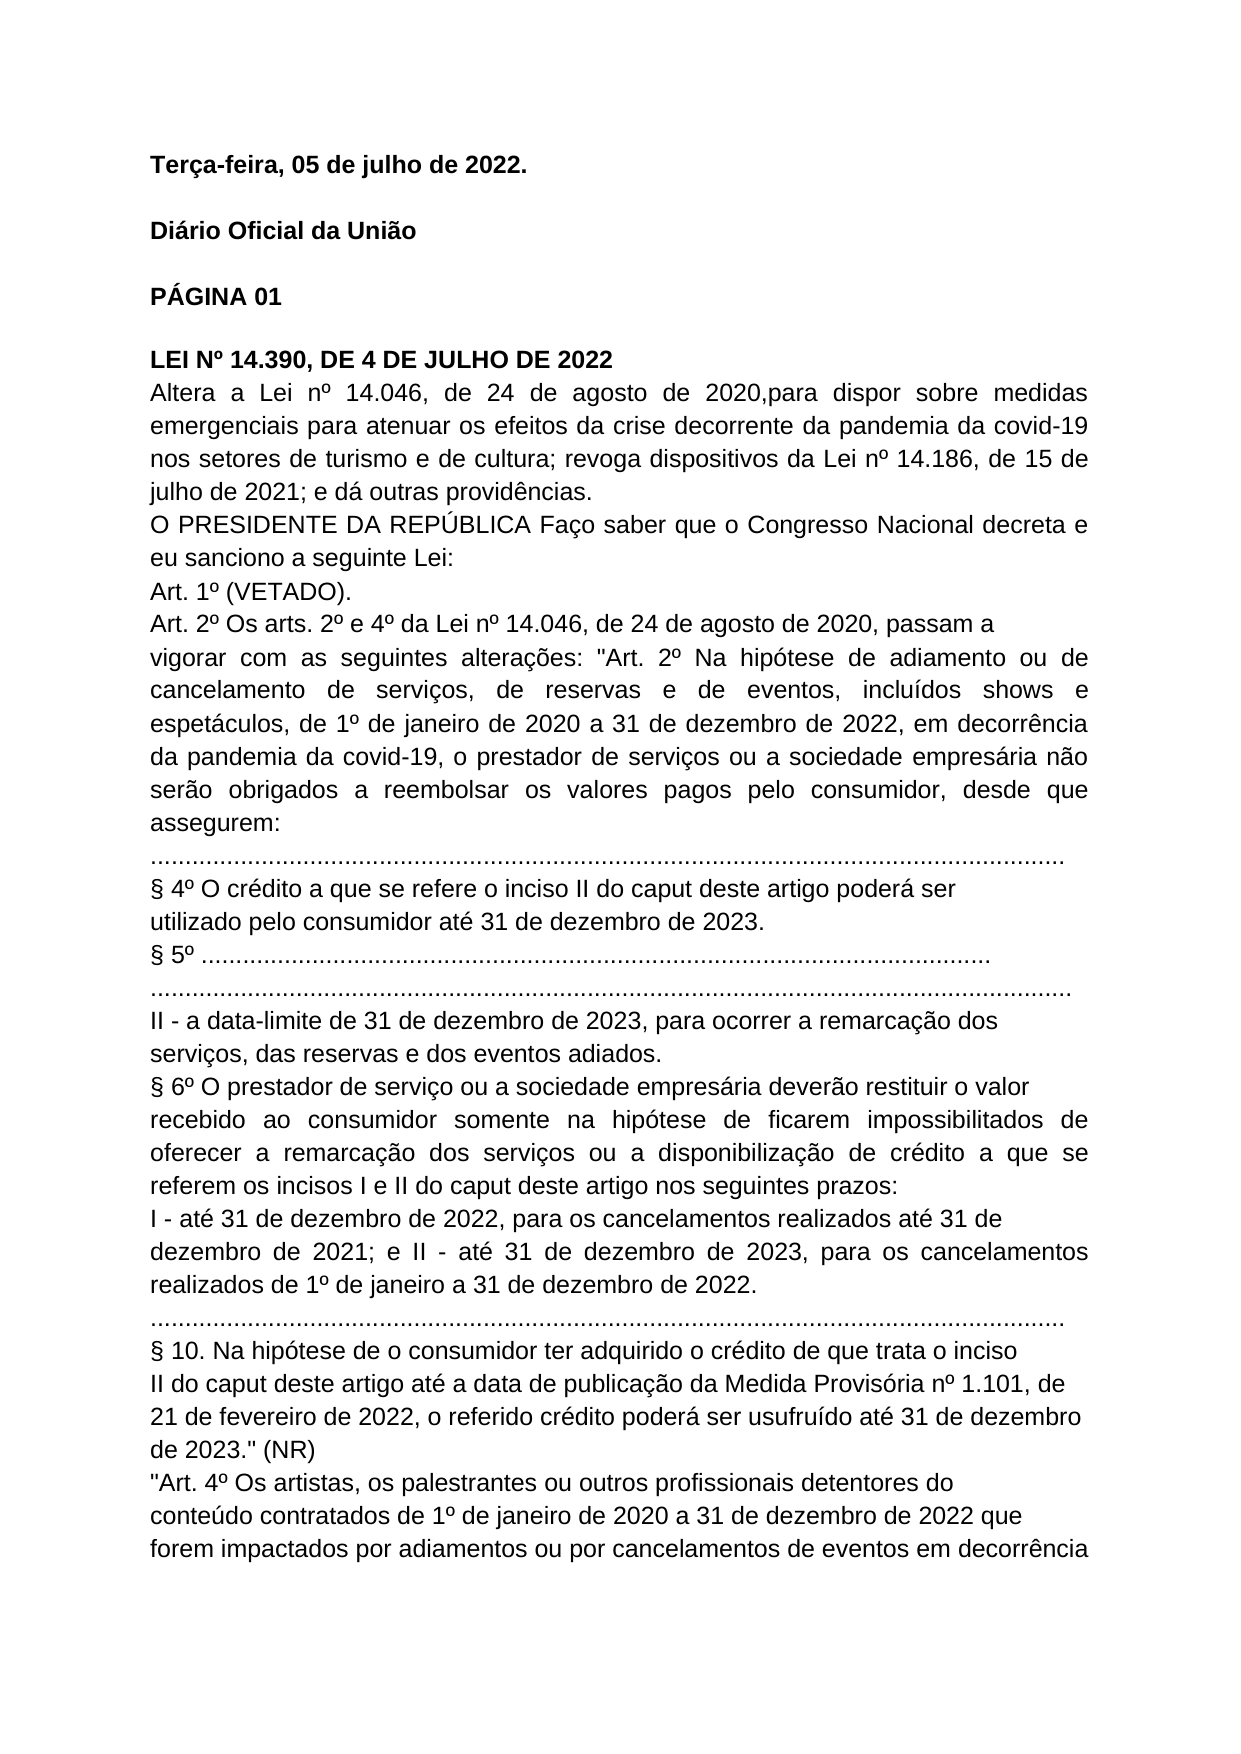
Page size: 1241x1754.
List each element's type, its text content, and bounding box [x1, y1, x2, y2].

text § 6º O prestador de serviço ou a sociedade empresária deverão restituir o valor [150, 1072, 1090, 1101]
text forem impactados por adiamentos ou por cancelamentos de eventos em decorrência [150, 1534, 1090, 1563]
text recebido ao consumidor somente na hipótese de ficarem impossibilitados de oferecer a remarcação dos serviços ou a disponibilização de crédito a que se referem os incisos I e II do caput deste artigo nos seguintes prazos: [150, 1105, 1090, 1199]
text § 5º .................................................................................................................. [150, 940, 1090, 968]
text I - até 31 de dezembro de 2022, para os cancelamentos realizados até 31 de [150, 1204, 1090, 1233]
text Art. 1º (VETADO). [150, 576, 1090, 605]
text § 4º O crédito a que se refere o inciso II do caput deste artigo poderá ser [150, 874, 1090, 902]
text Altera a Lei nº 14.046, de 24 de agosto de 2020,para dispor sobre medidas emergenciais para atenuar os efeitos da crise decorrente da pandemia da covid-19 nos setores de turismo e de cultura; revoga dispositivos da Lei nº 14.186, de 15 de julho de 2021; e dá outras providências. [150, 378, 1090, 506]
text II - a data-limite de 31 de dezembro de 2023, para ocorrer a remarcação dos [150, 1006, 1090, 1034]
text Terça-feira, 05 de julho de 2022. [150, 150, 1090, 179]
text 21 de fevereiro de 2022, o referido crédito poderá ser usufruído até 31 de dezembro [150, 1402, 1090, 1431]
text .................................................................................................................................... [150, 841, 1090, 869]
text ..................................................................................................................................... [150, 973, 1090, 1001]
text "Art. 4º Os artistas, os palestrantes ou outros profissionais detentores do [150, 1468, 1090, 1497]
text O PRESIDENTE DA REPÚBLICA Faço saber que o Congresso Nacional decreta e eu sanciono a seguinte Lei: [150, 510, 1090, 572]
text vigorar com as seguintes alterações: "Art. 2º Na hipótese de adiamento ou de cancelamento de serviços, de reservas e de eventos, incluídos shows e espetáculos, de 1º de janeiro de 2020 a 31 de dezembro de 2022, em decorrência da pandemia da covid-19, o prestador de serviços ou a sociedade empresária não serão obrigados a reembolsar os valores pagos pelo consumidor, desde que assegurem: [150, 642, 1090, 836]
text II do caput deste artigo até a data de publicação da Medida Provisória nº 1.101, de [150, 1369, 1090, 1398]
text serviços, das reservas e dos eventos adiados. [150, 1039, 1090, 1067]
text de 2023." (NR) [150, 1435, 1090, 1464]
text LEI Nº 14.390, DE 4 DE JULHO DE 2022 [150, 345, 1090, 374]
text Diário Oficial da União [150, 216, 1090, 245]
text utilizado pelo consumidor até 31 de dezembro de 2023. [150, 907, 1090, 935]
text § 10. Na hipótese de o consumidor ter adquirido o crédito de que trata o inciso [150, 1336, 1090, 1365]
text conteúdo contratados de 1º de janeiro de 2020 a 31 de dezembro de 2022 que [150, 1501, 1090, 1530]
text dezembro de 2021; e II - até 31 de dezembro de 2023, para os cancelamentos realizados de 1º de janeiro a 31 de dezembro de 2022. [150, 1237, 1090, 1299]
text Art. 2º Os arts. 2º e 4º da Lei nº 14.046, de 24 de agosto de 2020, passam a [150, 609, 1090, 638]
text .................................................................................................................................... [150, 1303, 1090, 1332]
text PÁGINA 01 [150, 282, 1090, 311]
